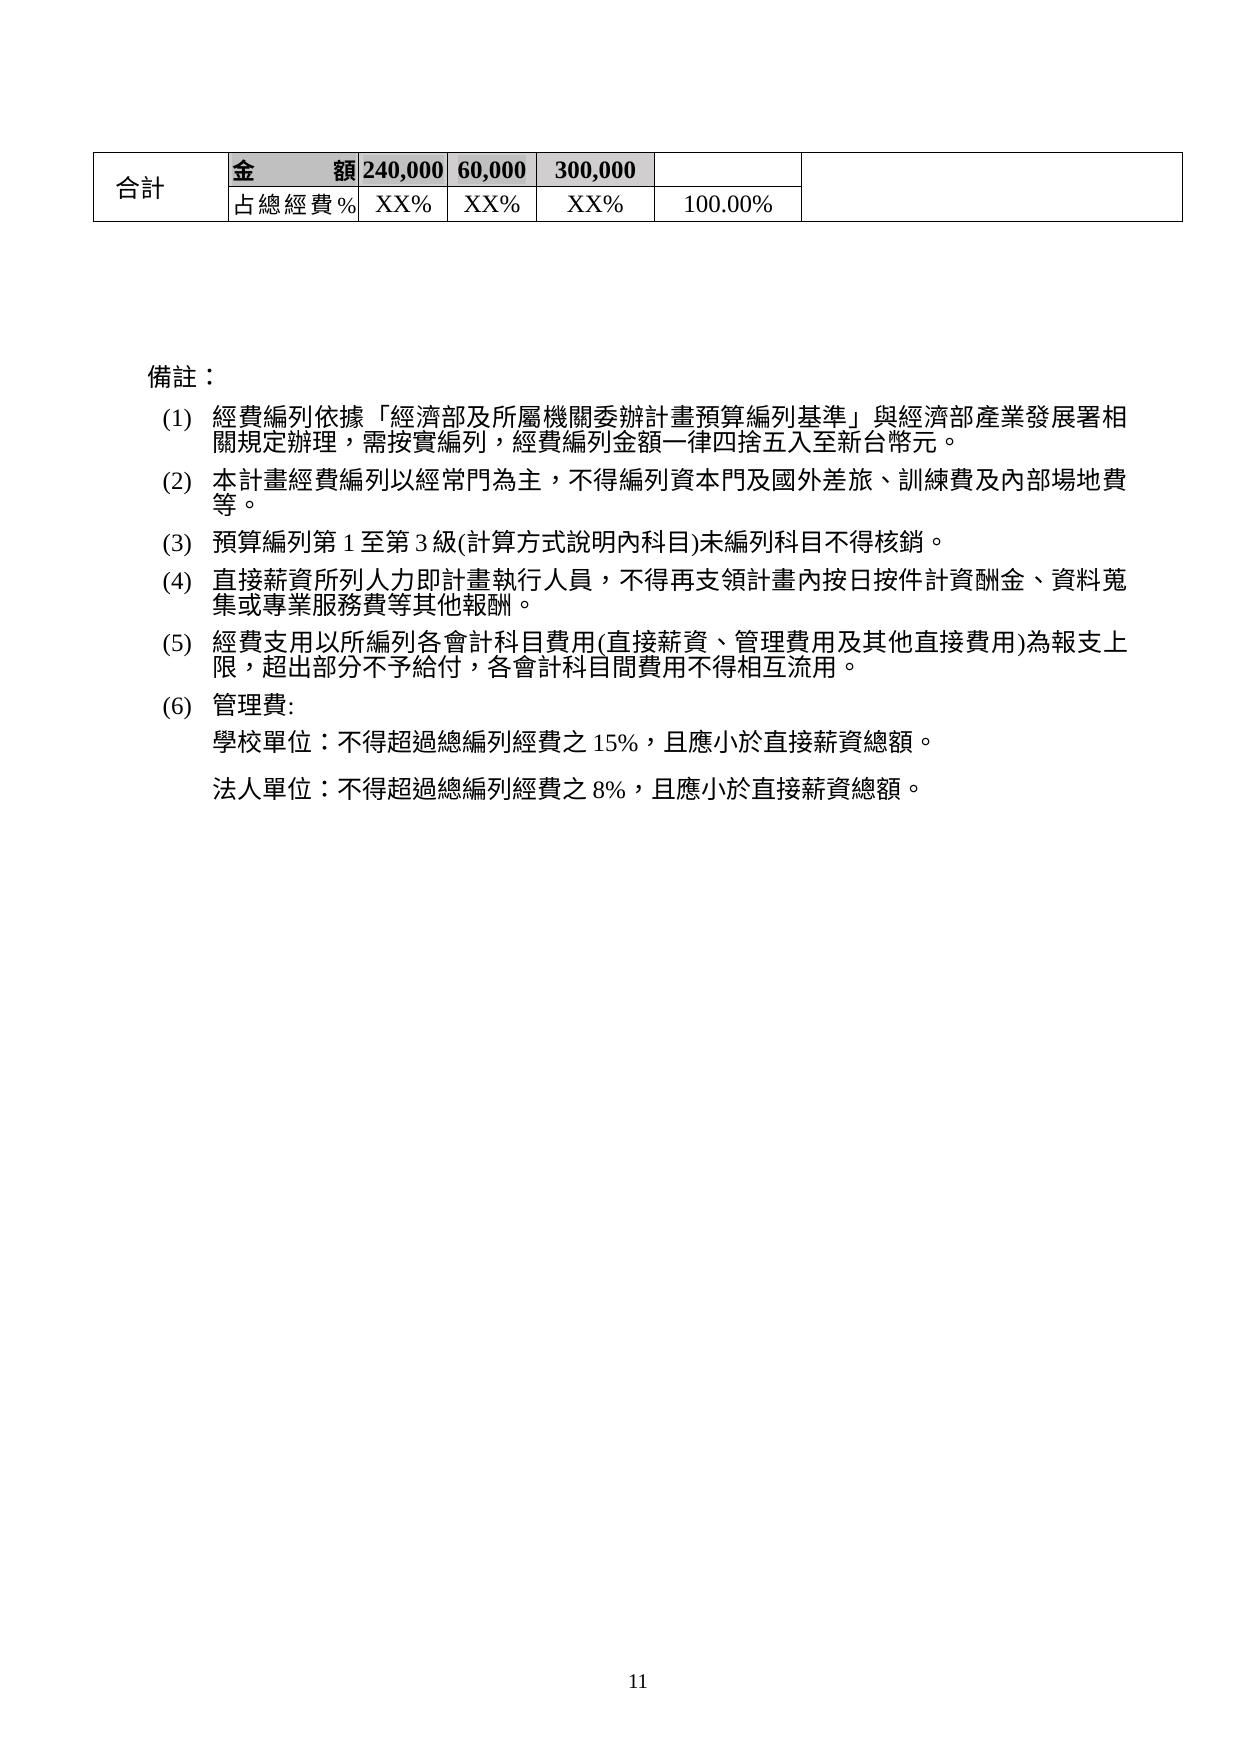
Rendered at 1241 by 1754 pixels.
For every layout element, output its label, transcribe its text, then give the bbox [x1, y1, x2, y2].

table_cell 240,000 [359, 153, 447, 186]
table_cell 合計 [94, 153, 228, 221]
list 直接薪資所列人力即計畫執行人員，不得再支領計畫內按日按件計資酬金、資料蒐集或專業服務費等其他報酬。 [162, 569, 1128, 619]
list 管理費: [162, 694, 1128, 719]
table_cell 占總經費% [229, 187, 358, 221]
text 備註： [148, 358, 1128, 394]
text 法人單位：不得超過總編列經費之8%，且應小於直接薪資總額。 [212, 769, 1128, 805]
table_cell 60,000 [448, 153, 536, 186]
table_cell 300,000 [537, 153, 654, 186]
list 預算編列第1至第3級(計算方式說明內科目)未編列科目不得核銷。 [162, 532, 1128, 557]
table_cell [802, 153, 1182, 221]
list 本計畫經費編列以經常門為主，不得編列資本門及國外差旅、訓練費及內部場地費等。 [162, 469, 1128, 519]
list 經費支用以所編列各會計科目費用(直接薪資、管理費用及其他直接費用)為報支上限，超出部分不予給付，各會計科目間費用不得相互流用。 [162, 632, 1128, 682]
table_cell XX% [359, 187, 447, 221]
table_cell 100.00% [655, 187, 801, 221]
table_cell [655, 153, 801, 186]
table_cell XX% [448, 187, 536, 221]
list 經費編列依據「經濟部及所屬機關委辦計畫預算編列基準」與經濟部產業發展署相關規定辦理，需按實編列，經費編列金額一律四捨五入至新台幣元。 [162, 407, 1128, 457]
table_cell XX% [537, 187, 654, 221]
text 學校單位：不得超過總編列經費之15%，且應小於直接薪資總額。 [212, 732, 1128, 757]
